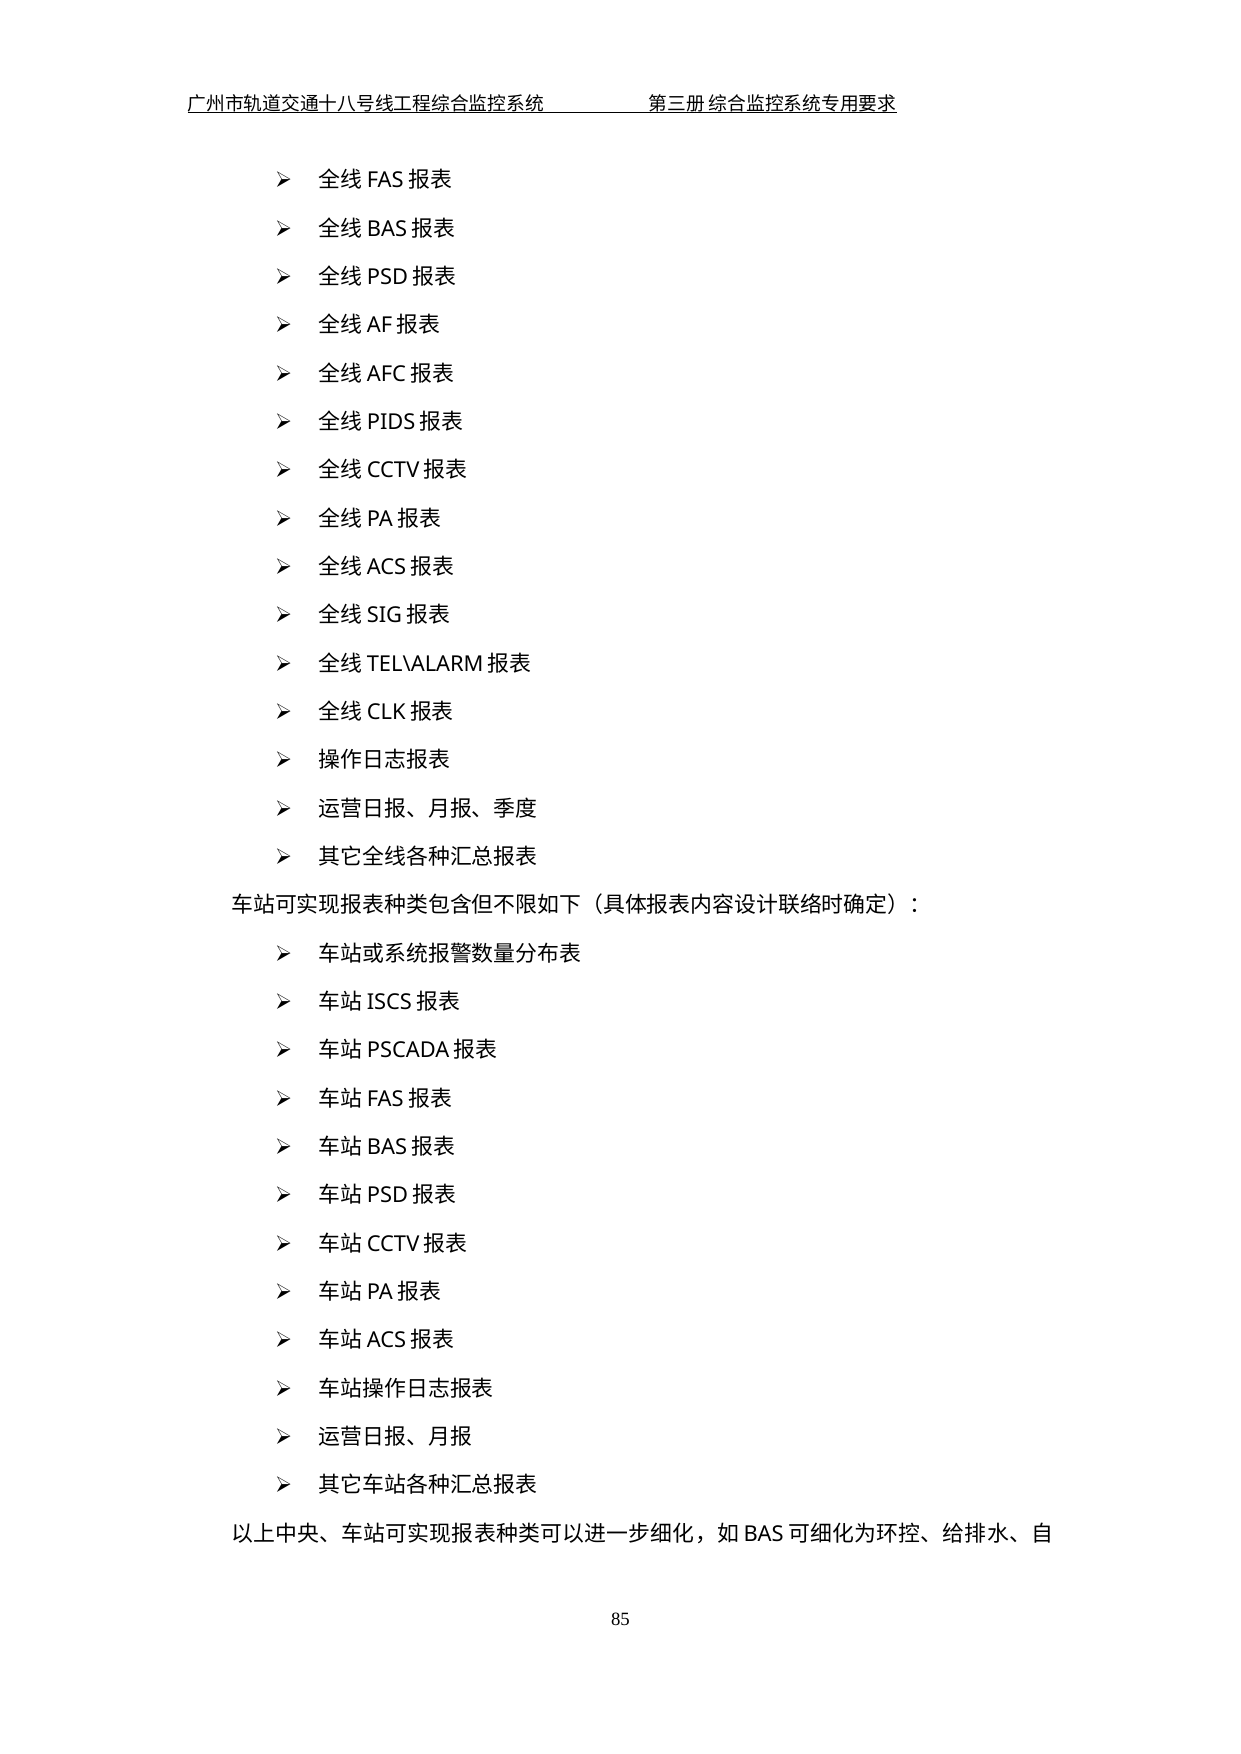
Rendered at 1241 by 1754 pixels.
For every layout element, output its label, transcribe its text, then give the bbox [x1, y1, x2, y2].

list 车站FAS报表 [275, 1080, 1053, 1113]
list 其它车站各种汇总报表 [275, 1467, 1053, 1499]
list 运营日报、月报、季度 [275, 790, 1053, 823]
list 全线PSD报表 [275, 259, 1053, 291]
list 全线SIG报表 [275, 597, 1053, 629]
list 全线CLK报表 [275, 694, 1053, 726]
list 操作日志报表 [275, 742, 1053, 774]
list 全线TEL\ALARM报表 [275, 645, 1053, 678]
list 全线AF报表 [275, 307, 1053, 339]
list 车站操作日志报表 [275, 1370, 1053, 1403]
text 车站可实现报表种类包含但不限如下（具体报表内容设计联络时确定）： [187, 887, 1053, 919]
list 车站BAS报表 [275, 1129, 1053, 1161]
list 全线PA报表 [275, 500, 1053, 533]
list 全线AFC报表 [275, 355, 1053, 388]
list 车站ACS报表 [275, 1322, 1053, 1354]
list 全线BAS报表 [275, 210, 1053, 243]
list 运营日报、月报 [275, 1419, 1053, 1451]
list 全线PIDS报表 [275, 404, 1053, 436]
list 全线CCTV报表 [275, 452, 1053, 484]
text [187, 1515, 1053, 1548]
list 车站PSD报表 [275, 1177, 1053, 1209]
list 车站PSCADA报表 [275, 1032, 1053, 1064]
list 全线ACS报表 [275, 549, 1053, 581]
list 车站或系统报警数量分布表 [275, 935, 1053, 968]
list 全线FAS报表 [275, 162, 1053, 194]
list 车站CCTV报表 [275, 1225, 1053, 1258]
list 车站PA报表 [275, 1274, 1053, 1306]
list 车站ISCS报表 [275, 984, 1053, 1016]
list 其它全线各种汇总报表 [275, 839, 1053, 871]
